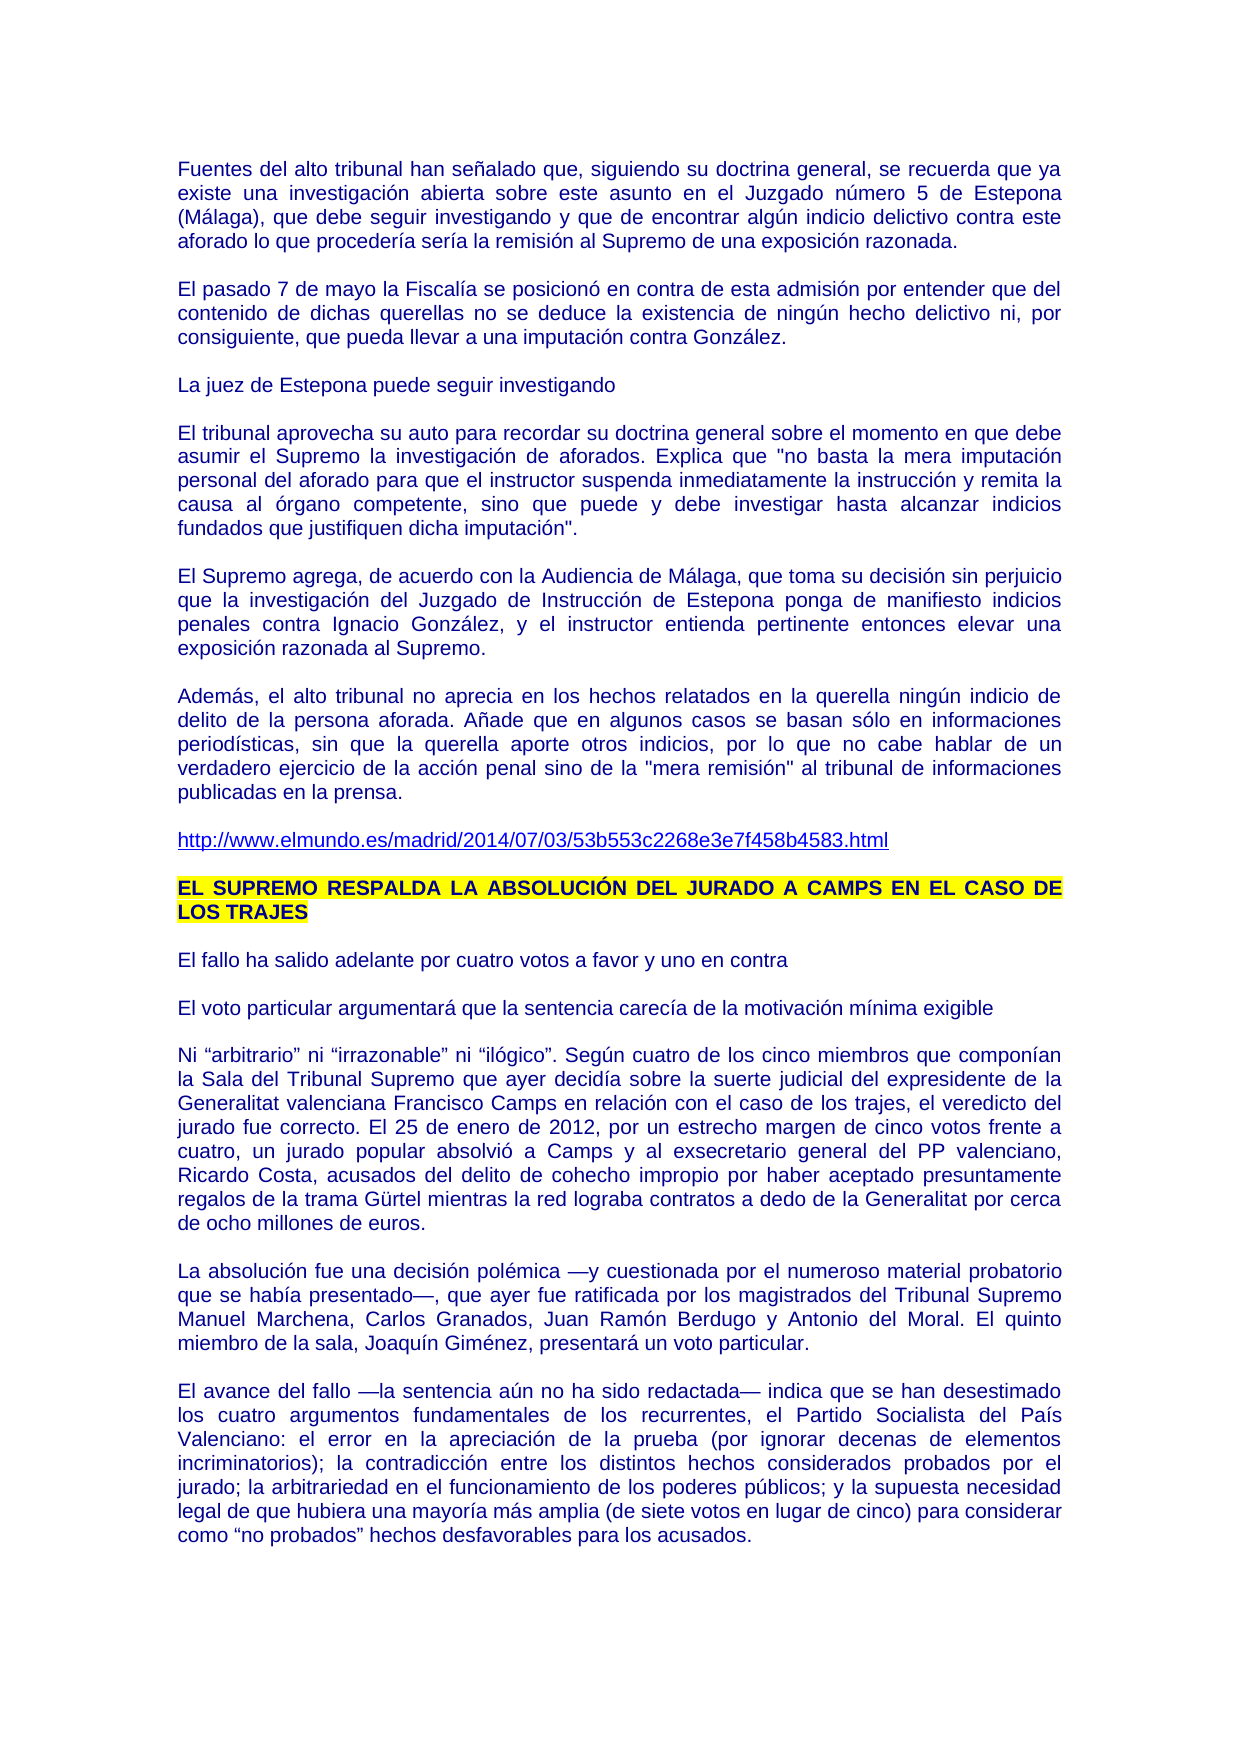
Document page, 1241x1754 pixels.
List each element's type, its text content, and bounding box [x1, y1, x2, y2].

text EL SUPREMO RESPALDA LA ABSOLUCIÓN DEL JURADO A CAMPS EN EL CASO DE LOS TRAJES [177, 899, 1063, 923]
text El pasado 7 de mayo la Fiscalía se posicionó en contra de esta admisión por entender que del contenido de dichas querellas no se deduce la existencia de ningún hecho delictivo ni, por consiguiente, que pueda llevar a una imputación contra González. [177, 277, 1063, 348]
text El Supremo agrega, de acuerdo con la Audiencia de Málaga, que toma su decisión sin perjuicio que la investigación del Juzgado de Instrucción de Estepona ponga de manifiesto indicios penales contra Ignacio González, y el instructor entienda pertinente entonces elevar una exposición razonada al Supremo. [177, 564, 1063, 660]
text La juez de Estepona puede seguir investigando [177, 372, 1063, 396]
text Fuentes del alto tribunal han señalado que, siguiendo su doctrina general, se recuerda que ya existe una investigación abierta sobre este asunto en el Juzgado número 5 de Estepona (Málaga), que debe seguir investigando y que de encontrar algún indicio delictivo contra este aforado lo que procedería sería la remisión al Supremo de una exposición razonada. [177, 157, 1063, 253]
text Ni “arbitrario” ni “irrazonable” ni “ilógico”. Según cuatro de los cinco miembros que componían la Sala del Tribunal Supremo que ayer decidía sobre la suerte judicial del expresidente de la Generalitat valenciana Francisco Camps en relación con el caso de los trajes, el veredicto del jurado fue correcto. El 25 de enero de 2012, por un estrecho margen de cinco votos frente a cuatro, un jurado popular absolvió a Camps y al exsecretario general del PP valenciano, Ricardo Costa, acusados del delito de cohecho impropio por haber aceptado presuntamente regalos de la trama Gürtel mientras la red lograba contratos a dedo de la Generalitat por cerca de ocho millones de euros. [177, 1043, 1063, 1235]
text http://www.elmundo.es/madrid/2014/07/03/53b553c2268e3e7f458b4583.html [177, 828, 1063, 852]
text La absolución fue una decisión polémica —y cuestionada por el numeroso material probatorio que se había presentado—, que ayer fue ratificada por los magistrados del Tribunal Supremo Manuel Marchena, Carlos Granados, Juan Ramón Berdugo y Antonio del Moral. El quinto miembro de la sala, Joaquín Giménez, presentará un voto particular. [177, 1259, 1063, 1355]
text El tribunal aprovecha su auto para recordar su doctrina general sobre el momento en que debe asumir el Supremo la investigación de aforados. Explica que "no basta la mera imputación personal del aforado para que el instructor suspenda inmediatamente la instrucción y remita la causa al órgano competente, sino que puede y debe investigar hasta alcanzar indicios fundados que justifiquen dicha imputación". [177, 420, 1063, 540]
text El voto particular argumentará que la sentencia carecía de la motivación mínima exigible [177, 995, 1063, 1019]
text El fallo ha salido adelante por cuatro votos a favor y uno en contra [177, 947, 1063, 971]
text El avance del fallo —la sentencia aún no ha sido redactada— indica que se han desestimado los cuatro argumentos fundamentales de los recurrentes, el Partido Socialista del País Valenciano: el error en la apreciación de la prueba (por ignorar decenas de elementos incriminatorios); la contradicción entre los distintos hechos considerados probados por el jurado; la arbitrariedad en el funcionamiento de los poderes públicos; y la supuesta necesidad legal de que hubiera una mayoría más amplia (de siete votos en lugar de cinco) para considerar como “no probados” hechos desfavorables para los acusados. [177, 1379, 1063, 1546]
text Además, el alto tribunal no aprecia en los hechos relatados en la querella ningún indicio de delito de la persona aforada. Añade que en algunos casos se basan sólo en informaciones periodísticas, sin que la querella aporte otros indicios, por lo que no cabe hablar de un verdadero ejercicio de la acción penal sino de la "mera remisión" al tribunal de informaciones publicadas en la prensa. [177, 684, 1063, 804]
